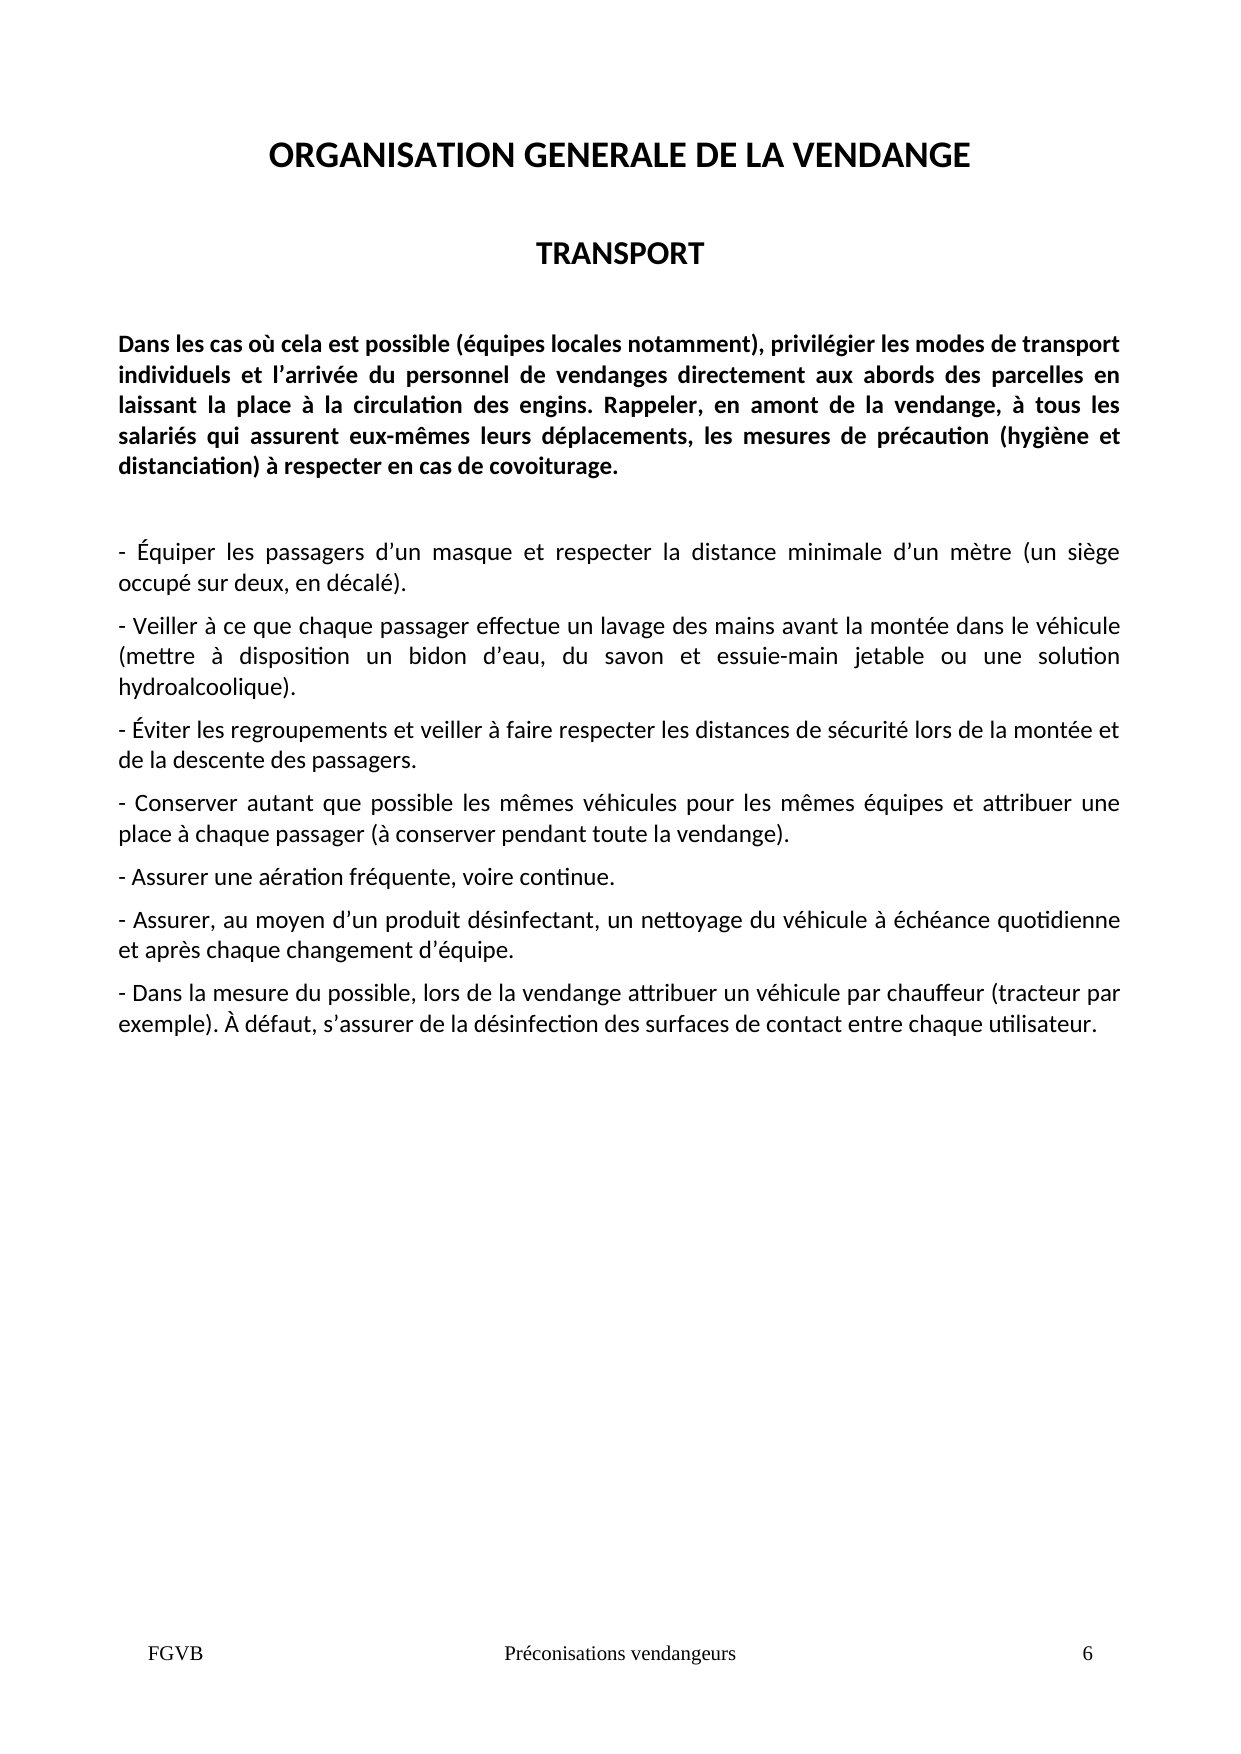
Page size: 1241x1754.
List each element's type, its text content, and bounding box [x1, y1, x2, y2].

text - Assurer une aération fréquente, voire continue. [118, 861, 1122, 892]
text TRANSPORT [118, 232, 1122, 273]
text - Conserver autant que possible les mêmes véhicules pour les mêmes équipes et attribuer une place à chaque passager (à conserver pendant toute la vendange). [118, 787, 1122, 848]
text ORGANISATION GENERALE DE LA VENDANGE [118, 131, 1122, 176]
text - Assurer, au moyen d’un produit désinfectant, un nettoyage du véhicule à échéance quotidienne et après chaque changement d’équipe. [118, 904, 1122, 965]
text - Équiper les passagers d’un masque et respecter la distance minimale d’un mètre (un siège occupé sur deux, en décalé). [118, 536, 1122, 597]
text Dans les cas où cela est possible (équipes locales notamment), privilégier les modes de transport individuels et l’arrivée du personnel de vendanges directement aux abords des parcelles en laissant la place à la circulation des engins. Rappeler, en amont de la vendange, à tous les salariés qui assurent eux-mêmes leurs déplacements, les mesures de précaution (hygiène et distanciation) à respecter en cas de covoiturage. [118, 328, 1122, 481]
text - Dans la mesure du possible, lors de la vendange attribuer un véhicule par chauffeur (tracteur par exemple). À défaut, s’assurer de la désinfection des surfaces de contact entre chaque utilisateur. [118, 978, 1122, 1039]
text - Veiller à ce que chaque passager effectue un lavage des mains avant la montée dans le véhicule (mettre à disposition un bidon d’eau, du savon et essuie-main jetable ou une solution hydroalcoolique). [118, 610, 1122, 701]
text - Éviter les regroupements et veiller à faire respecter les distances de sécurité lors de la montée et de la descente des passagers. [118, 714, 1122, 775]
